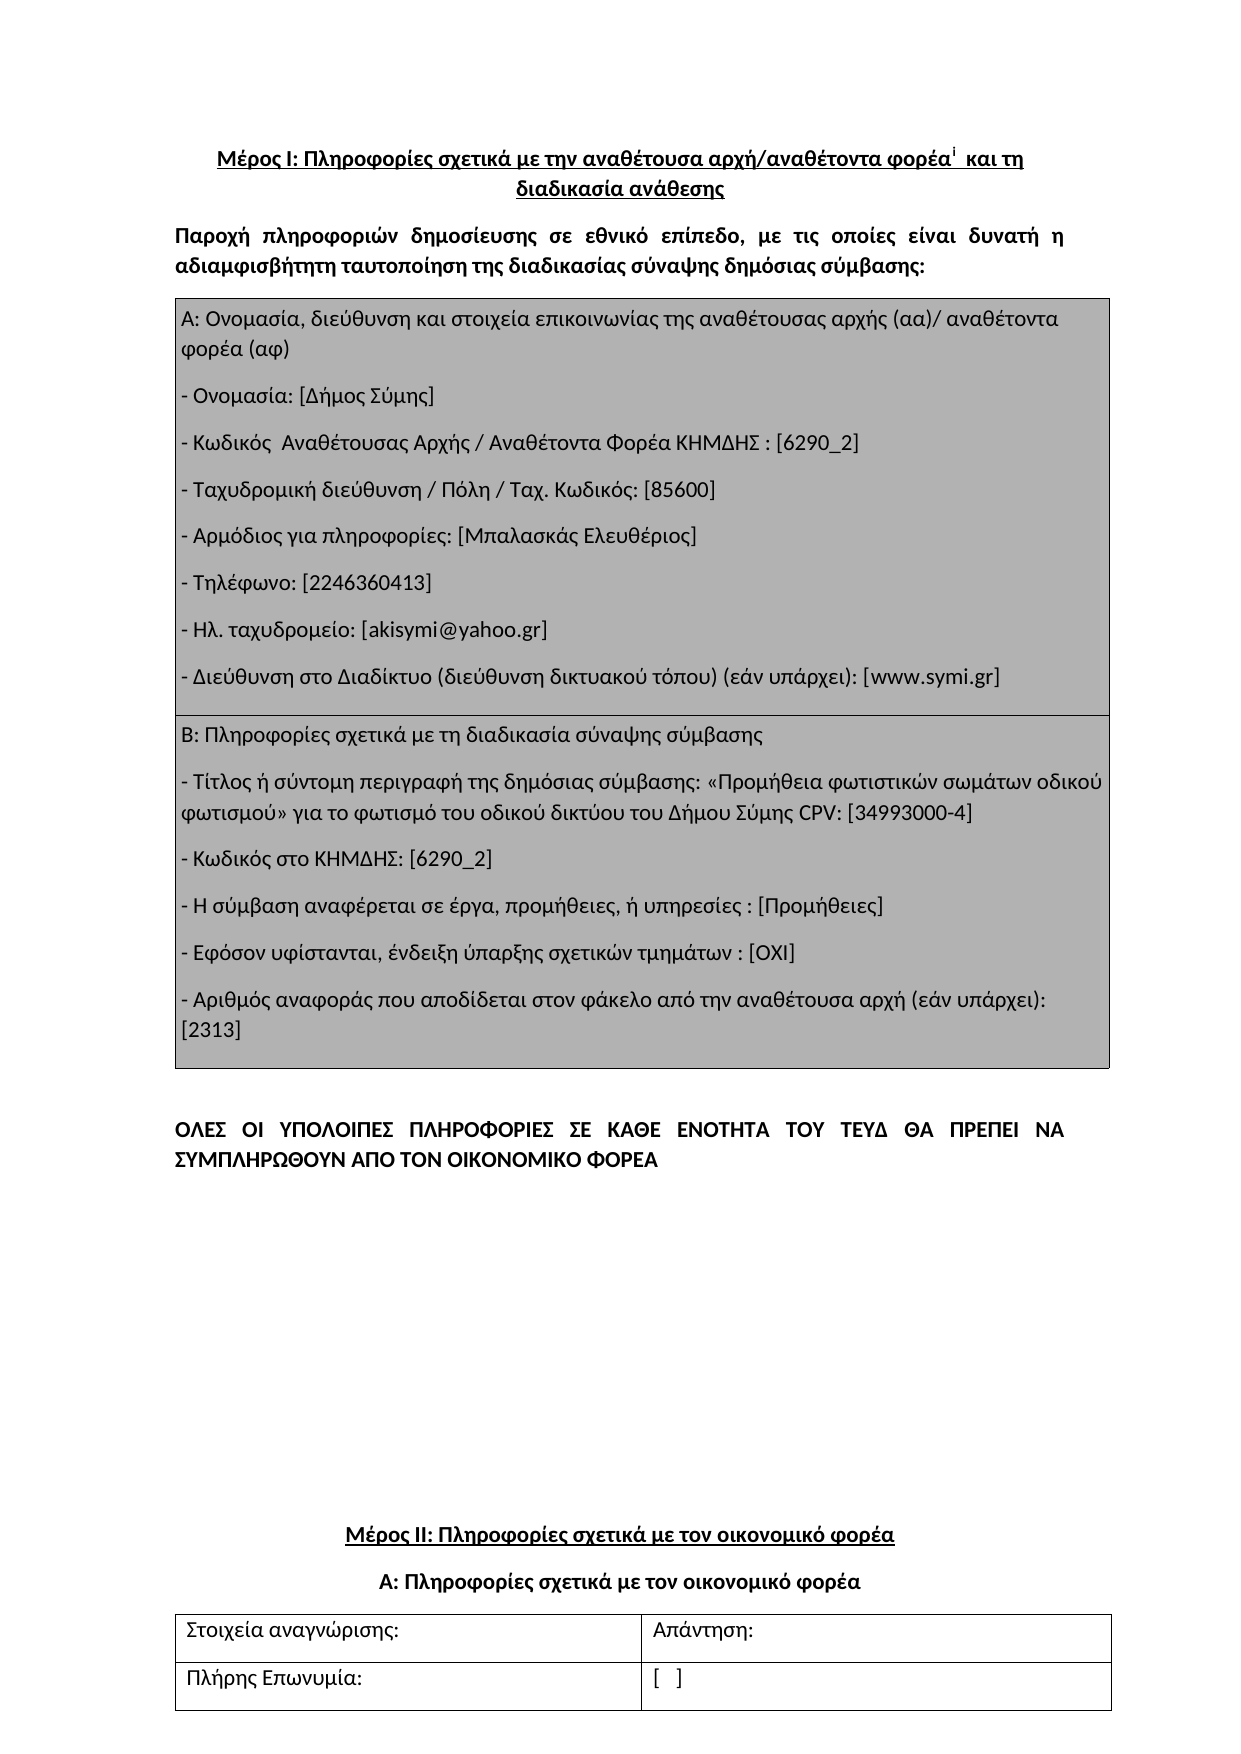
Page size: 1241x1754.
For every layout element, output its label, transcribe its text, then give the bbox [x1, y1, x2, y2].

text ΟΛΕΣ ΟΙ ΥΠΟΛΟΙΠΕΣ ΠΛΗΡΟΦΟΡΙΕΣ ΣΕ ΚΑΘΕ ΕΝΟΤΗΤΑ ΤΟΥ ΤΕΥΔ ΘΑ ΠΡΕΠΕΙ ΝΑ ΣΥΜΠΛΗΡΩΘΟΥΝ ΑΠΟ ΤΟΝ ΟΙΚΟΝΟΜΙΚΟ ΦΟΡΕΑ [175, 1115, 1065, 1173]
table_header Στοιχεία αναγνώρισης: [176, 1615, 641, 1662]
table_cell [ ] [642, 1663, 1111, 1709]
table_cell Πλήρης Επωνυμία: [176, 1663, 641, 1709]
text Α: Πληροφορίες σχετικά με τον οικονομικό φορέα [175, 1567, 1065, 1595]
text Μέρος Ι: Πληροφορίες σχετικά με την αναθέτουσα αρχή/αναθέτοντα φορέα και τη διαδικασία ανάθεσης [175, 144, 1065, 202]
text Παροχή πληροφοριών δημοσίευσης σε εθνικό επίπεδο, με τις οποίες είναι δυνατή η αδιαμφισβήτητη ταυτοποίηση της διαδικασίας σύναψης δημόσιας σύμβασης: [175, 221, 1065, 279]
table_cell Β: Πληροφορίες σχετικά με τη διαδικασία σύναψης σύμβασης - Τίτλος ή σύντομη περιγραφή της δημόσιας σύμβασης: «Προμήθεια φωτιστικών σωμάτων οδικού φωτισμού» για το φωτισμό του οδικού δικτύου του Δήμου Σύμης CPV: [34993000-4] - Κωδικός στο ΚΗΜΔΗΣ: [6290_2] - Η σύμβαση αναφέρεται σε έργα, προμήθειες, ή υπηρεσίες : [Προμήθειες] - Εφόσον υφίστανται, ένδειξη ύπαρξης σχετικών τμημάτων : [ΟΧΙ] - Αριθμός αναφοράς που αποδίδεται στον φάκελο από την αναθέτουσα αρχή (εάν υπάρχει): [2313] [176, 716, 1109, 1068]
table_header Α: Ονομασία, διεύθυνση και στοιχεία επικοινωνίας της αναθέτουσας αρχής (αα)/ αναθέτοντα φορέα (αφ) - Ονομασία: [Δήμος Σύμης] - Κωδικός Αναθέτουσας Αρχής / Αναθέτοντα Φορέα ΚΗΜΔΗΣ : [6290_2] - Ταχυδρομική διεύθυνση / Πόλη / Ταχ. Κωδικός: [85600] - Αρμόδιος για πληροφορίες: [Μπαλασκάς Ελευθέριος] - Τηλέφωνο: [2246360413] - Ηλ. ταχυδρομείο: [akisymi@yahoo.gr] - Διεύθυνση στο Διαδίκτυο (διεύθυνση δικτυακού τόπου) (εάν υπάρχει): [www.symi.gr] [176, 299, 1109, 715]
table_header Απάντηση: [642, 1615, 1111, 1662]
text Μέρος II: Πληροφορίες σχετικά με τον οικονομικό φορέα [175, 1520, 1065, 1548]
